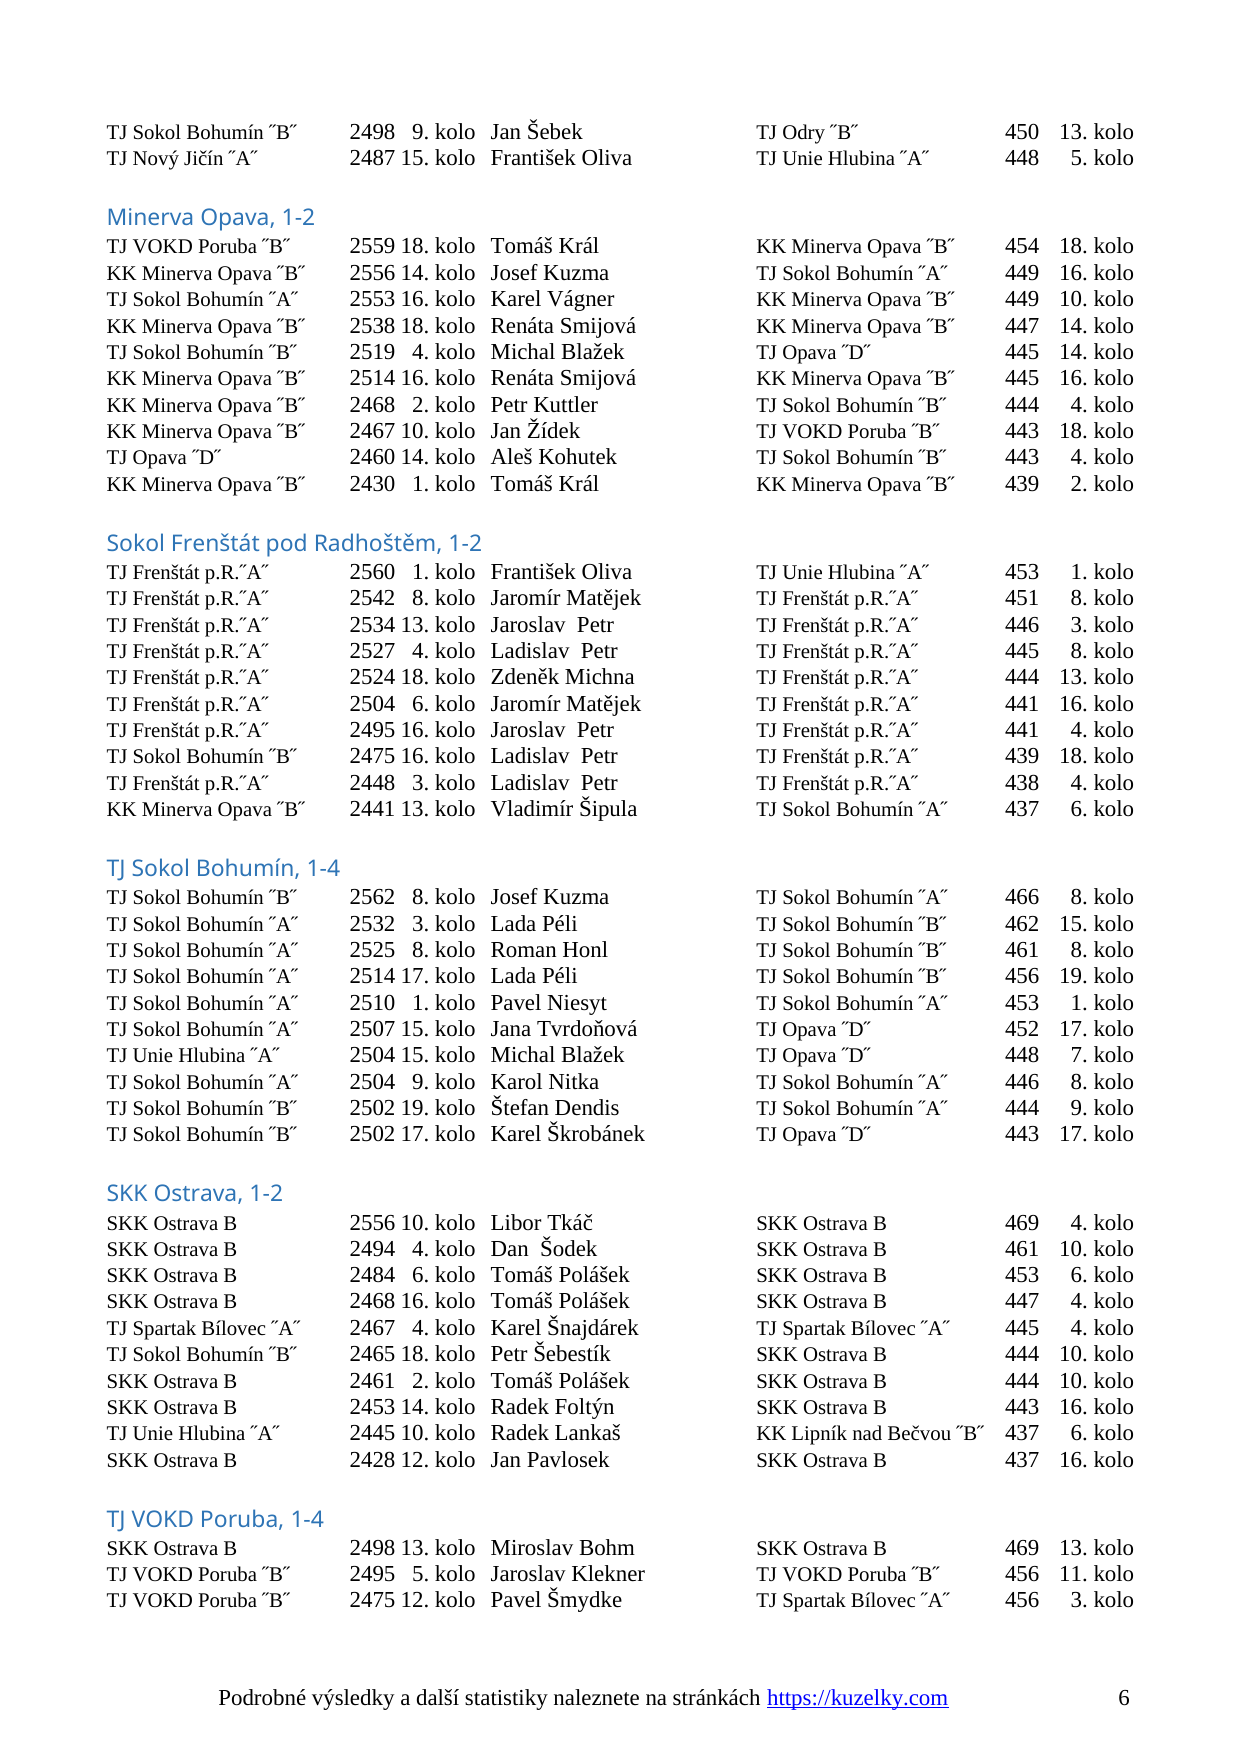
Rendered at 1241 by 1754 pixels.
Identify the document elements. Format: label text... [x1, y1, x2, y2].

text TJ Frenštát p.R.˝A˝ 2448 3. kolo Ladislav Petr TJ Frenštát p.R.˝A˝ 438 4. kolo [106, 769, 1134, 795]
text TJ Sokol Bohumín ˝B˝ 2502 17. kolo Karel Škrobánek TJ Opava ˝D˝ 443 17. kolo [106, 1120, 1134, 1147]
subtitle TJ VOKD Poruba, 1-4 [106, 1503, 1134, 1534]
text TJ Frenštát p.R.˝A˝ 2560 1. kolo František Oliva TJ Unie Hlubina ˝A˝ 453 1. kolo [106, 558, 1134, 584]
text TJ Sokol Bohumín ˝B˝ 2562 8. kolo Josef Kuzma TJ Sokol Bohumín ˝A˝ 466 8. kolo [106, 883, 1134, 909]
text TJ Frenštát p.R.˝A˝ 2495 16. kolo Jaroslav Petr TJ Frenštát p.R.˝A˝ 441 4. kolo [106, 716, 1134, 742]
text TJ Sokol Bohumín ˝B˝ 2502 19. kolo Štefan Dendis TJ Sokol Bohumín ˝A˝ 444 9. kolo [106, 1094, 1134, 1120]
text TJ Sokol Bohumín ˝B˝ 2498 9. kolo Jan Šebek TJ Odry ˝B˝ 450 13. kolo [106, 118, 1134, 144]
text SKK Ostrava B 2461 2. kolo Tomáš Polášek SKK Ostrava B 444 10. kolo [106, 1367, 1134, 1393]
text TJ Spartak Bílovec ˝A˝ 2467 4. kolo Karel Šnajdárek TJ Spartak Bílovec ˝A˝ 445 4. kolo [106, 1314, 1134, 1340]
text SKK Ostrava B 2556 10. kolo Libor Tkáč SKK Ostrava B 469 4. kolo [106, 1208, 1134, 1235]
text TJ Sokol Bohumín ˝B˝ 2465 18. kolo Petr Šebestík SKK Ostrava B 444 10. kolo [106, 1340, 1134, 1367]
text SKK Ostrava B 2494 4. kolo Dan Šodek SKK Ostrava B 461 10. kolo [106, 1235, 1134, 1261]
text TJ Frenštát p.R.˝A˝ 2542 8. kolo Jaromír Matějek TJ Frenštát p.R.˝A˝ 451 8. kolo [106, 584, 1134, 611]
text KK Minerva Opava ˝B˝ 2430 1. kolo Tomáš Král KK Minerva Opava ˝B˝ 439 2. kolo [106, 470, 1134, 496]
text SKK Ostrava B 2484 6. kolo Tomáš Polášek SKK Ostrava B 453 6. kolo [106, 1261, 1134, 1288]
text TJ Frenštát p.R.˝A˝ 2524 18. kolo Zdeněk Michna TJ Frenštát p.R.˝A˝ 444 13. kolo [106, 663, 1134, 690]
text SKK Ostrava B 2453 14. kolo Radek Foltýn SKK Ostrava B 443 16. kolo [106, 1393, 1134, 1419]
text SKK Ostrava B 2468 16. kolo Tomáš Polášek SKK Ostrava B 447 4. kolo [106, 1288, 1134, 1314]
text TJ Sokol Bohumín ˝A˝ 2532 3. kolo Lada Péli TJ Sokol Bohumín ˝B˝ 462 15. kolo [106, 909, 1134, 936]
text TJ Unie Hlubina ˝A˝ 2504 15. kolo Michal Blažek TJ Opava ˝D˝ 448 7. kolo [106, 1041, 1134, 1068]
subtitle Sokol Frenštát pod Radhoštěm, 1-2 [106, 527, 1134, 558]
subtitle TJ Sokol Bohumín, 1-4 [106, 852, 1134, 883]
text TJ Sokol Bohumín ˝A˝ 2510 1. kolo Pavel Niesyt TJ Sokol Bohumín ˝A˝ 453 1. kolo [106, 989, 1134, 1015]
text TJ Frenštát p.R.˝A˝ 2534 13. kolo Jaroslav Petr TJ Frenštát p.R.˝A˝ 446 3. kolo [106, 611, 1134, 637]
text KK Minerva Opava ˝B˝ 2538 18. kolo Renáta Smijová KK Minerva Opava ˝B˝ 447 14. kolo [106, 312, 1134, 338]
text KK Minerva Opava ˝B˝ 2468 2. kolo Petr Kuttler TJ Sokol Bohumín ˝B˝ 444 4. kolo [106, 391, 1134, 417]
text KK Minerva Opava ˝B˝ 2556 14. kolo Josef Kuzma TJ Sokol Bohumín ˝A˝ 449 16. kolo [106, 259, 1134, 285]
text TJ VOKD Poruba ˝B˝ 2475 12. kolo Pavel Šmydke TJ Spartak Bílovec ˝A˝ 456 3. kolo [106, 1587, 1134, 1613]
subtitle Minerva Opava, 1-2 [106, 201, 1134, 233]
text SKK Ostrava B 2498 13. kolo Miroslav Bohm SKK Ostrava B 469 13. kolo [106, 1534, 1134, 1560]
text KK Minerva Opava ˝B˝ 2467 10. kolo Jan Žídek TJ VOKD Poruba ˝B˝ 443 18. kolo [106, 417, 1134, 443]
text TJ Nový Jičín ˝A˝ 2487 15. kolo František Oliva TJ Unie Hlubina ˝A˝ 448 5. kolo [106, 144, 1134, 171]
text TJ Sokol Bohumín ˝A˝ 2553 16. kolo Karel Vágner KK Minerva Opava ˝B˝ 449 10. kolo [106, 285, 1134, 312]
text TJ Sokol Bohumín ˝B˝ 2475 16. kolo Ladislav Petr TJ Frenštát p.R.˝A˝ 439 18. kolo [106, 742, 1134, 769]
text KK Minerva Opava ˝B˝ 2441 13. kolo Vladimír Šipula TJ Sokol Bohumín ˝A˝ 437 6. kolo [106, 795, 1134, 821]
text TJ Sokol Bohumín ˝A˝ 2525 8. kolo Roman Honl TJ Sokol Bohumín ˝B˝ 461 8. kolo [106, 936, 1134, 962]
text TJ Unie Hlubina ˝A˝ 2445 10. kolo Radek Lankaš KK Lipník nad Bečvou ˝B˝ 437 6. kolo [106, 1419, 1134, 1446]
subtitle SKK Ostrava, 1-2 [106, 1177, 1134, 1208]
text TJ VOKD Poruba ˝B˝ 2559 18. kolo Tomáš Král KK Minerva Opava ˝B˝ 454 18. kolo [106, 233, 1134, 259]
text SKK Ostrava B 2428 12. kolo Jan Pavlosek SKK Ostrava B 437 16. kolo [106, 1446, 1134, 1472]
text TJ VOKD Poruba ˝B˝ 2495 5. kolo Jaroslav Klekner TJ VOKD Poruba ˝B˝ 456 11. kolo [106, 1560, 1134, 1587]
text TJ Sokol Bohumín ˝A˝ 2504 9. kolo Karol Nitka TJ Sokol Bohumín ˝A˝ 446 8. kolo [106, 1068, 1134, 1094]
text TJ Sokol Bohumín ˝A˝ 2514 17. kolo Lada Péli TJ Sokol Bohumín ˝B˝ 456 19. kolo [106, 962, 1134, 989]
text TJ Opava ˝D˝ 2460 14. kolo Aleš Kohutek TJ Sokol Bohumín ˝B˝ 443 4. kolo [106, 443, 1134, 470]
text KK Minerva Opava ˝B˝ 2514 16. kolo Renáta Smijová KK Minerva Opava ˝B˝ 445 16. kolo [106, 364, 1134, 391]
text TJ Sokol Bohumín ˝B˝ 2519 4. kolo Michal Blažek TJ Opava ˝D˝ 445 14. kolo [106, 338, 1134, 364]
text TJ Frenštát p.R.˝A˝ 2504 6. kolo Jaromír Matějek TJ Frenštát p.R.˝A˝ 441 16. kolo [106, 690, 1134, 716]
text TJ Frenštát p.R.˝A˝ 2527 4. kolo Ladislav Petr TJ Frenštát p.R.˝A˝ 445 8. kolo [106, 637, 1134, 663]
text TJ Sokol Bohumín ˝A˝ 2507 15. kolo Jana Tvrdoňová TJ Opava ˝D˝ 452 17. kolo [106, 1015, 1134, 1041]
